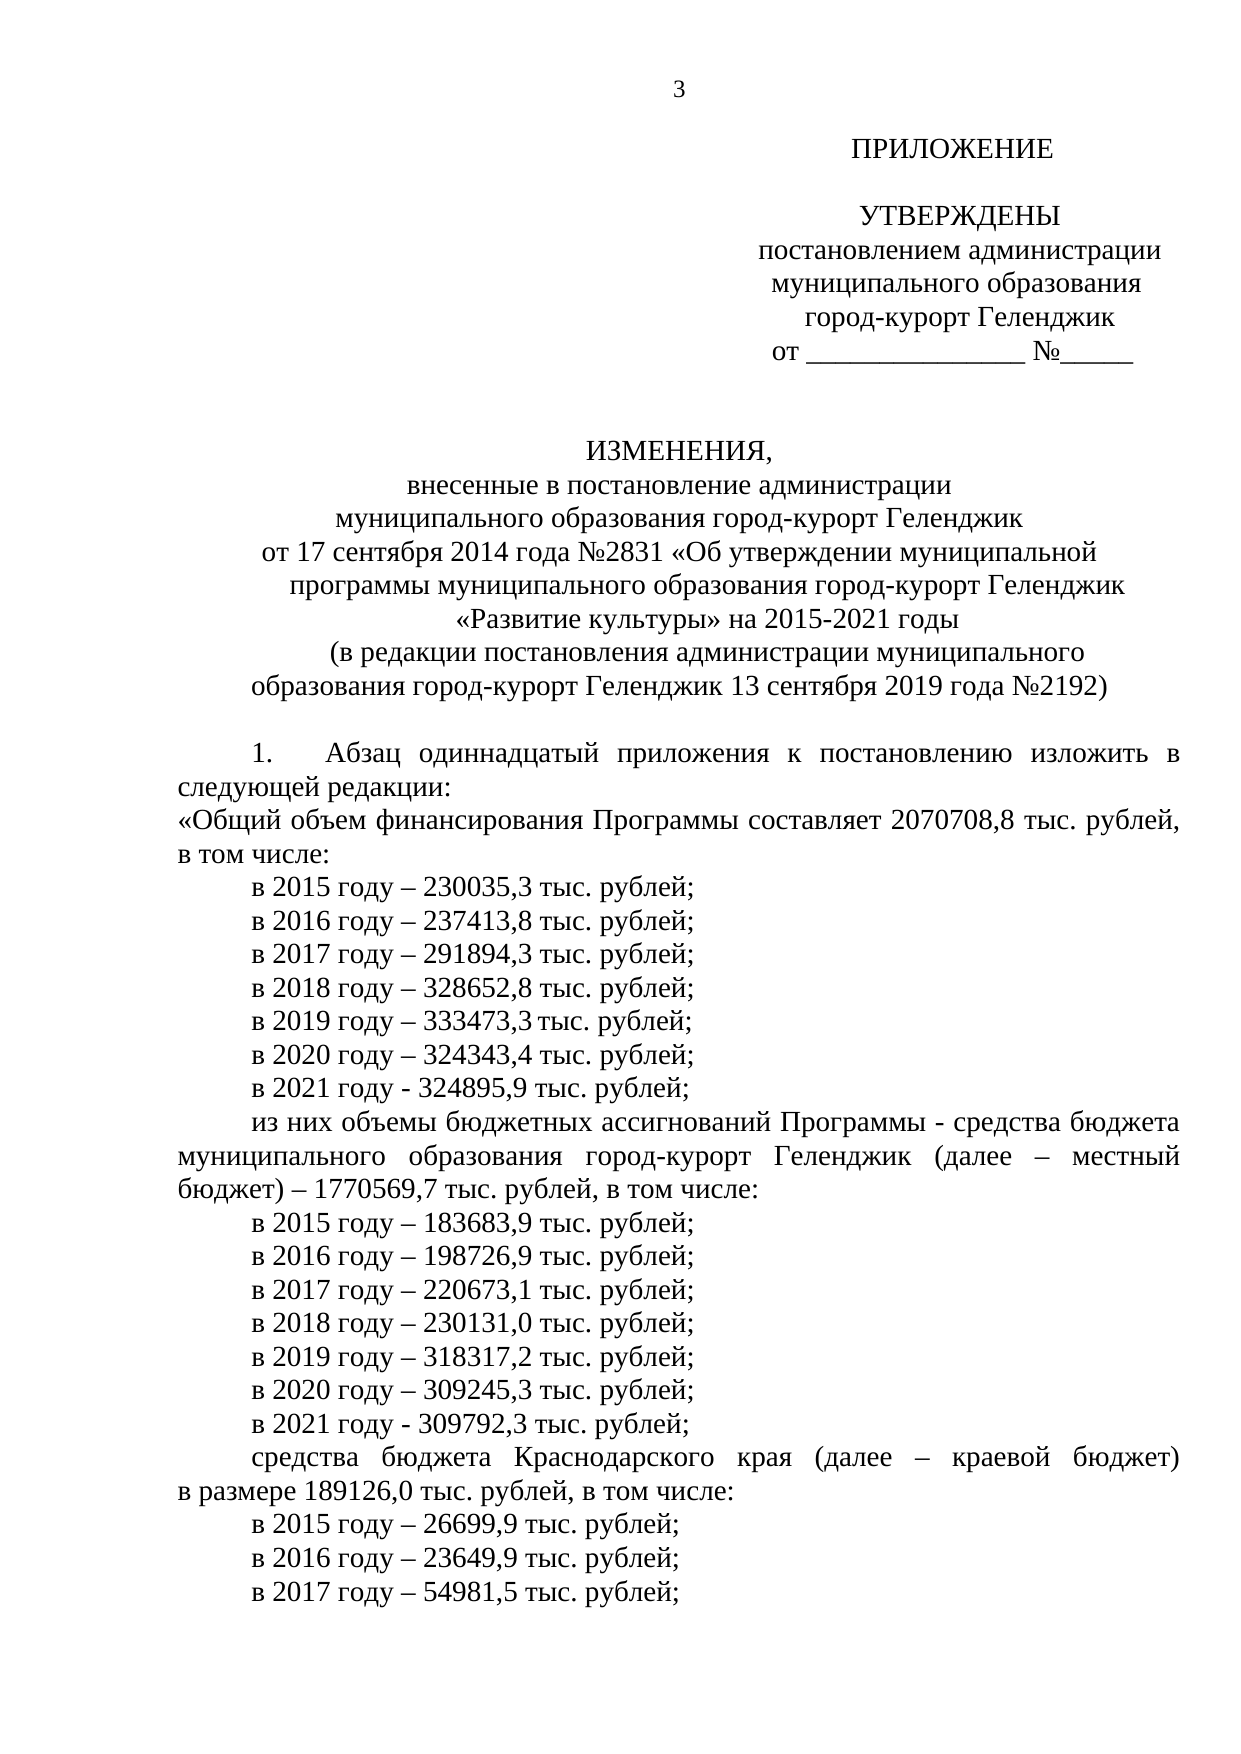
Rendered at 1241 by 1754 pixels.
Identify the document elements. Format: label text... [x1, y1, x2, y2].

text в 2015 году – 230035,3 тыс. рублей; [177, 869, 1181, 903]
text в 2016 году – 23649,9 тыс. рублей; [177, 1540, 1181, 1574]
text «Общий объем финансирования Программы составляет 2070708,8 тыс. рублей, в том числе: [177, 802, 1181, 869]
text УТВЕРЖДЕНЫ [723, 198, 1196, 232]
text в 2018 году – 230131,0 тыс. рублей; [177, 1305, 1181, 1339]
list Абзац одиннадцатый приложения к постановлению изложить в следующей редакции: [177, 735, 1181, 802]
text в 2015 году – 26699,9 тыс. рублей; [177, 1507, 1181, 1540]
text в 2021 году - 324895,9 тыс. рублей; [177, 1071, 1181, 1104]
text средства бюджета Краснодарского края (далее – краевой бюджет) в размере 189126,0 тыс. рублей, в том числе: [177, 1439, 1181, 1507]
text в 2018 году – 328652,8 тыс. рублей; [177, 970, 1181, 1003]
text в 2015 году – 183683,9 тыс. рублей; [177, 1205, 1181, 1238]
text (в редакции постановления администрации муниципального [177, 634, 1181, 668]
text постановлением администрации [723, 232, 1196, 266]
text из них объемы бюджетных ассигнований Программы - средства бюджета муниципального образования город-курорт Геленджик (далее – местный бюджет) – 1770569,7 тыс. рублей, в том числе: [177, 1104, 1181, 1205]
text в 2017 году – 291894,3 тыс. рублей; [177, 936, 1181, 970]
text муниципального образования город-курорт Геленджик [177, 500, 1181, 534]
text от _______________ №_____ [723, 333, 1181, 366]
text в 2020 году – 324343,4 тыс. рублей; [177, 1037, 1181, 1071]
text внесенные в постановление администрации [177, 467, 1181, 500]
text ИЗМЕНЕНИЯ, [177, 433, 1181, 467]
text город-курорт Геленджик [723, 299, 1196, 333]
text в 2017 году – 54981,5 тыс. рублей; [177, 1574, 1181, 1607]
text программы муниципального образования город-курорт Геленджик [177, 567, 1181, 601]
text в 2016 году – 237413,8 тыс. рублей; [177, 903, 1181, 936]
text в 2019 году – 333473,3 тыс. рублей; [177, 1003, 1181, 1037]
text «Развитие культуры» на 2015-2021 годы [177, 601, 1181, 634]
text в 2017 году – 220673,1 тыс. рублей; [177, 1272, 1181, 1305]
text образования город-курорт Геленджик 13 сентября 2019 года №2192) [177, 668, 1181, 702]
text от 17 сентября 2014 года №2831 «Об утверждении муниципальной [177, 534, 1181, 567]
text ПРИЛОЖЕНИЕ [723, 131, 1181, 165]
text в 2021 году - 309792,3 тыс. рублей; [177, 1406, 1181, 1439]
text муниципального образования [177, 266, 1196, 299]
text в 2019 году – 318317,2 тыс. рублей; [177, 1339, 1181, 1372]
text в 2020 году – 309245,3 тыс. рублей; [177, 1372, 1181, 1406]
text в 2016 году – 198726,9 тыс. рублей; [177, 1238, 1181, 1272]
